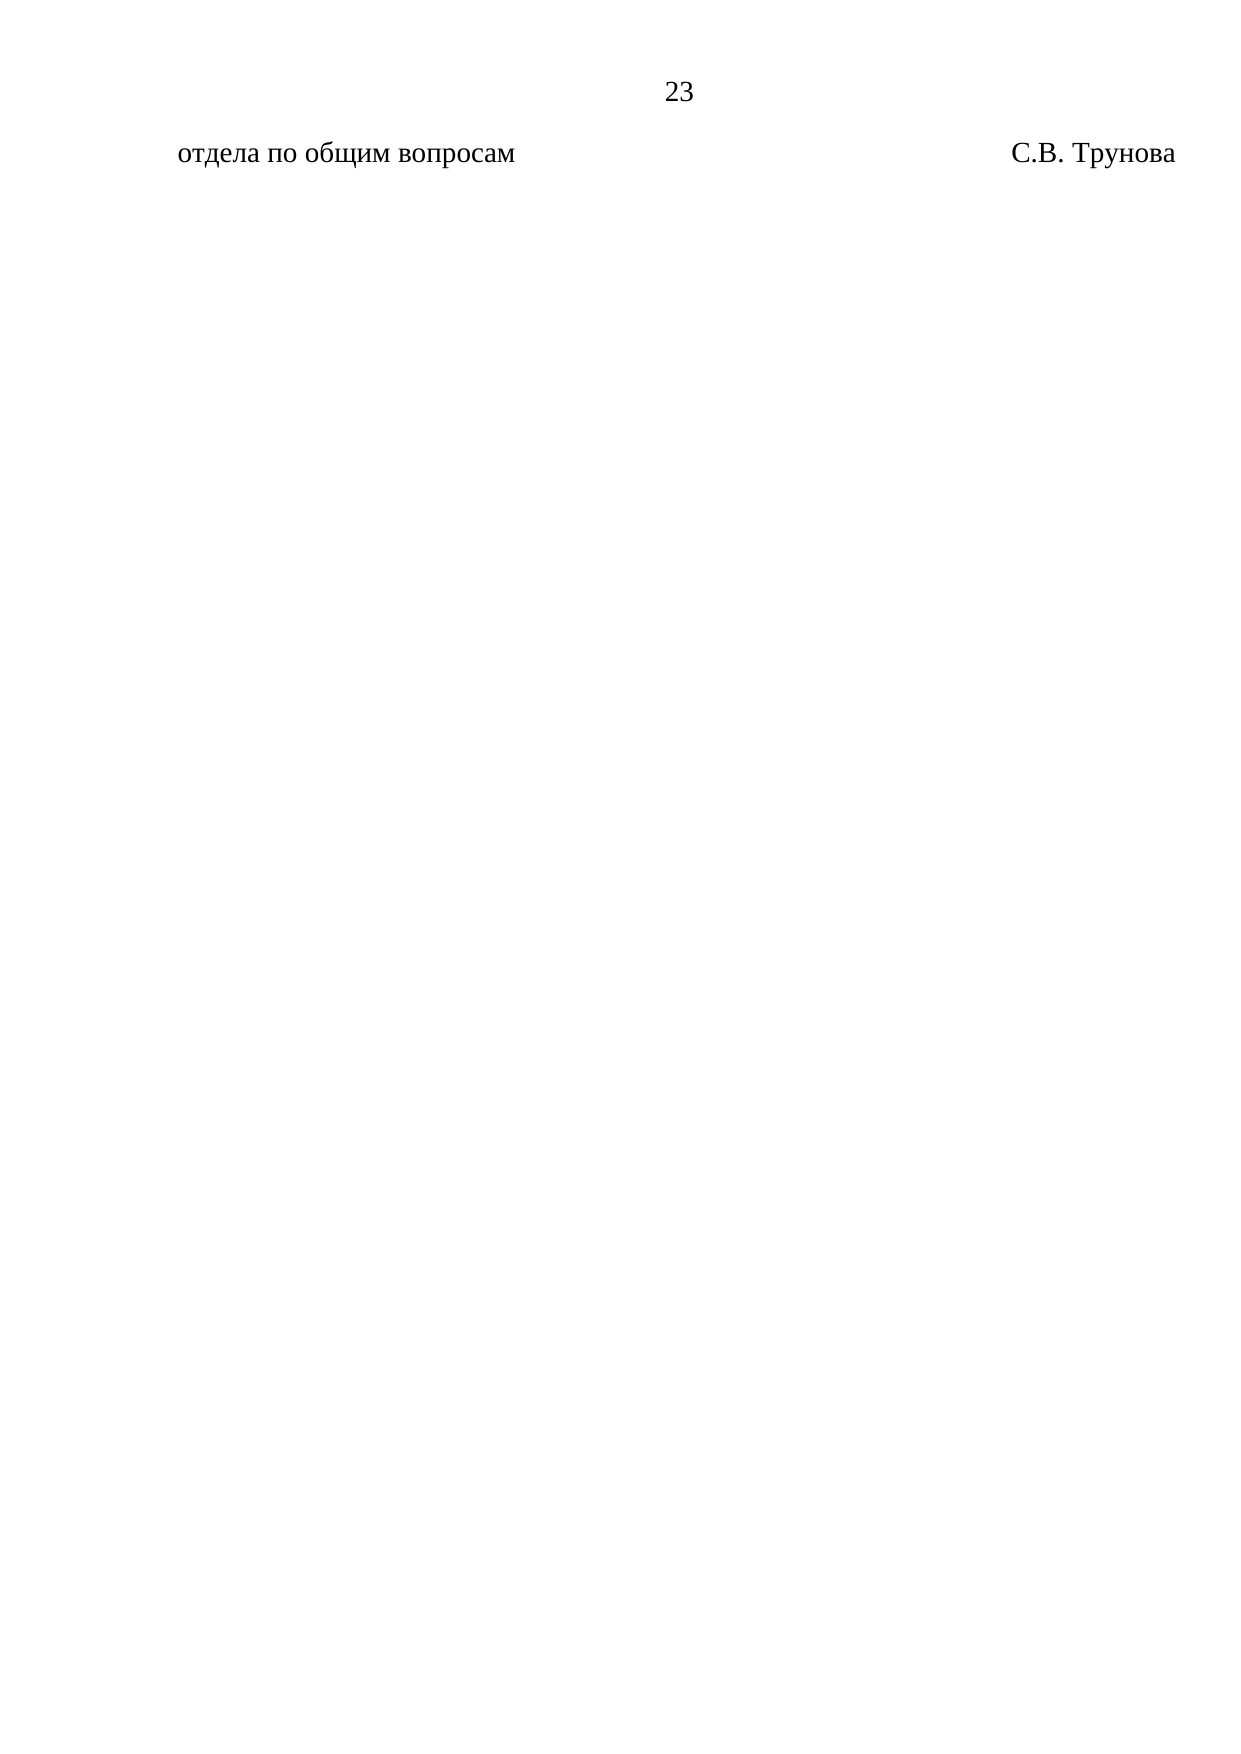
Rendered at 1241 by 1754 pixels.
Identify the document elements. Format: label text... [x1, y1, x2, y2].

text отдела по общим вопросам С.В. Трунова [177, 135, 1181, 169]
